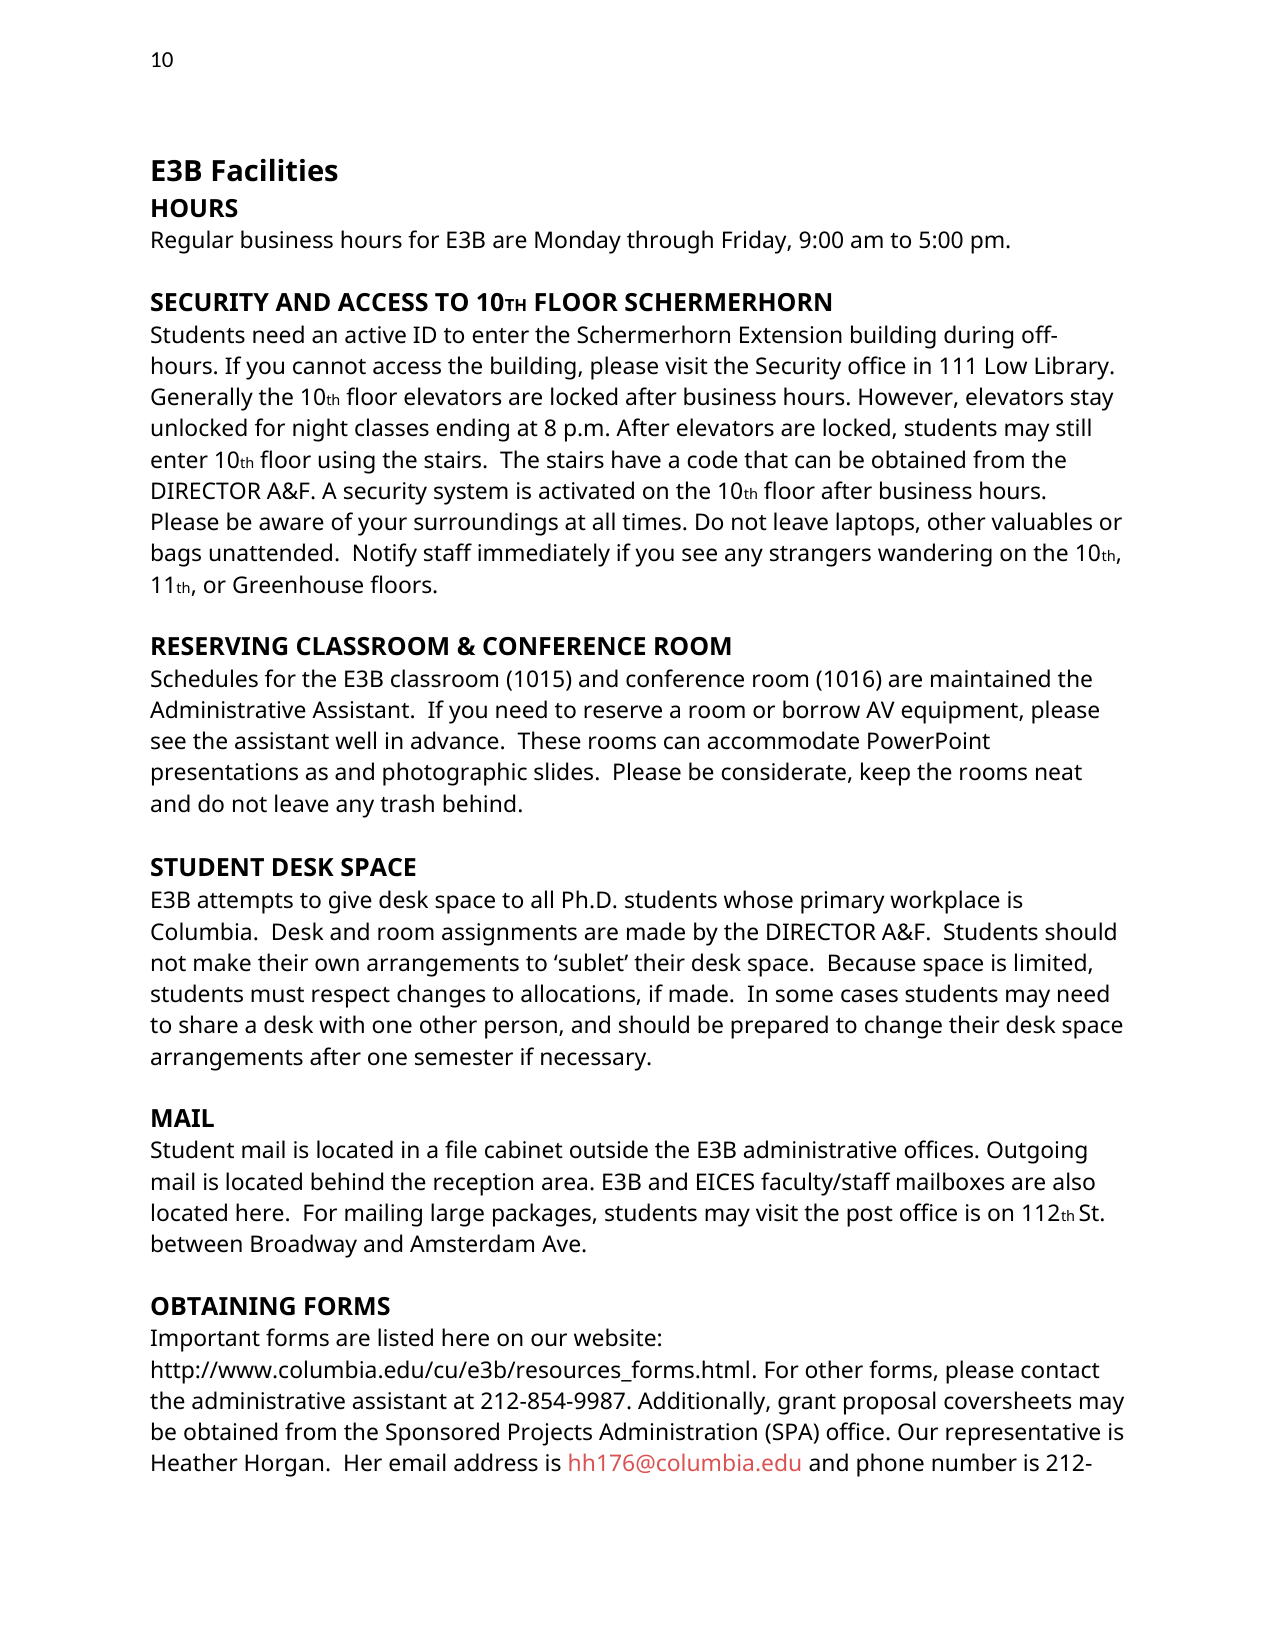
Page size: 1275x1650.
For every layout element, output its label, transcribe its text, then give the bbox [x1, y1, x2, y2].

text E3B Facilities [150, 151, 1125, 190]
text MAIL [150, 1100, 1125, 1134]
text STUDENT DESK SPACE [150, 850, 1125, 884]
text Regular business hours for E3B are Monday through Friday, 9:00 am to 5:00 pm. [150, 224, 1125, 256]
text Schedules for the E3B classroom (1015) and conference room (1016) are maintained the Administrative Assistant. If you need to reserve a room or borrow AV equipment, please see the assistant well in advance. These rooms can accommodate PowerPoint presentations as and photographic slides. Please be considerate, keep the rooms neat and do not leave any trash behind. [150, 663, 1125, 819]
text RESERVING CLASSROOM & CONFERENCE ROOM [150, 628, 1125, 663]
text E3B attempts to give desk space to all Ph.D. students whose primary workplace is Columbia. Desk and room assignments are made by the DIRECTOR A&F. Students should not make their own arrangements to ‘sublet’ their desk space. Because space is limited, students must respect changes to allocations, if made. In some cases students may need to share a desk with one other person, and should be prepared to change their desk space arrangements after one semester if necessary. [150, 884, 1125, 1072]
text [150, 1322, 1125, 1478]
text OBTAINING FORMS [150, 1288, 1125, 1322]
text HOURS [150, 190, 1125, 224]
text Students need an active ID to enter the Schermerhorn Extension building during off-hours. If you cannot access the building, please visit the Security office in 111 Low Library. Generally the 10th floor elevators are locked after business hours. However, elevators stay unlocked for night classes ending at 8 p.m. After elevators are locked, students may still enter 10th floor using the stairs. The stairs have a code that can be obtained from the DIRECTOR A&F. A security system is activated on the 10th floor after business hours. Please be aware of your surroundings at all times. Do not leave laptops, other valuables or bags unattended. Notify staff immediately if you see any strangers wandering on the 10th, 11th, or Greenhouse floors. [150, 318, 1125, 600]
text SECURITY AND ACCESS TO 10TH FLOOR SCHERMERHORN [150, 284, 1125, 318]
text Student mail is located in a file cabinet outside the E3B administrative offices. Outgoing mail is located behind the reception area. E3B and EICES faculty/staff mailboxes are also located here. For mailing large packages, students may visit the post office is on 112th St. between Broadway and Amsterdam Ave. [150, 1134, 1125, 1259]
